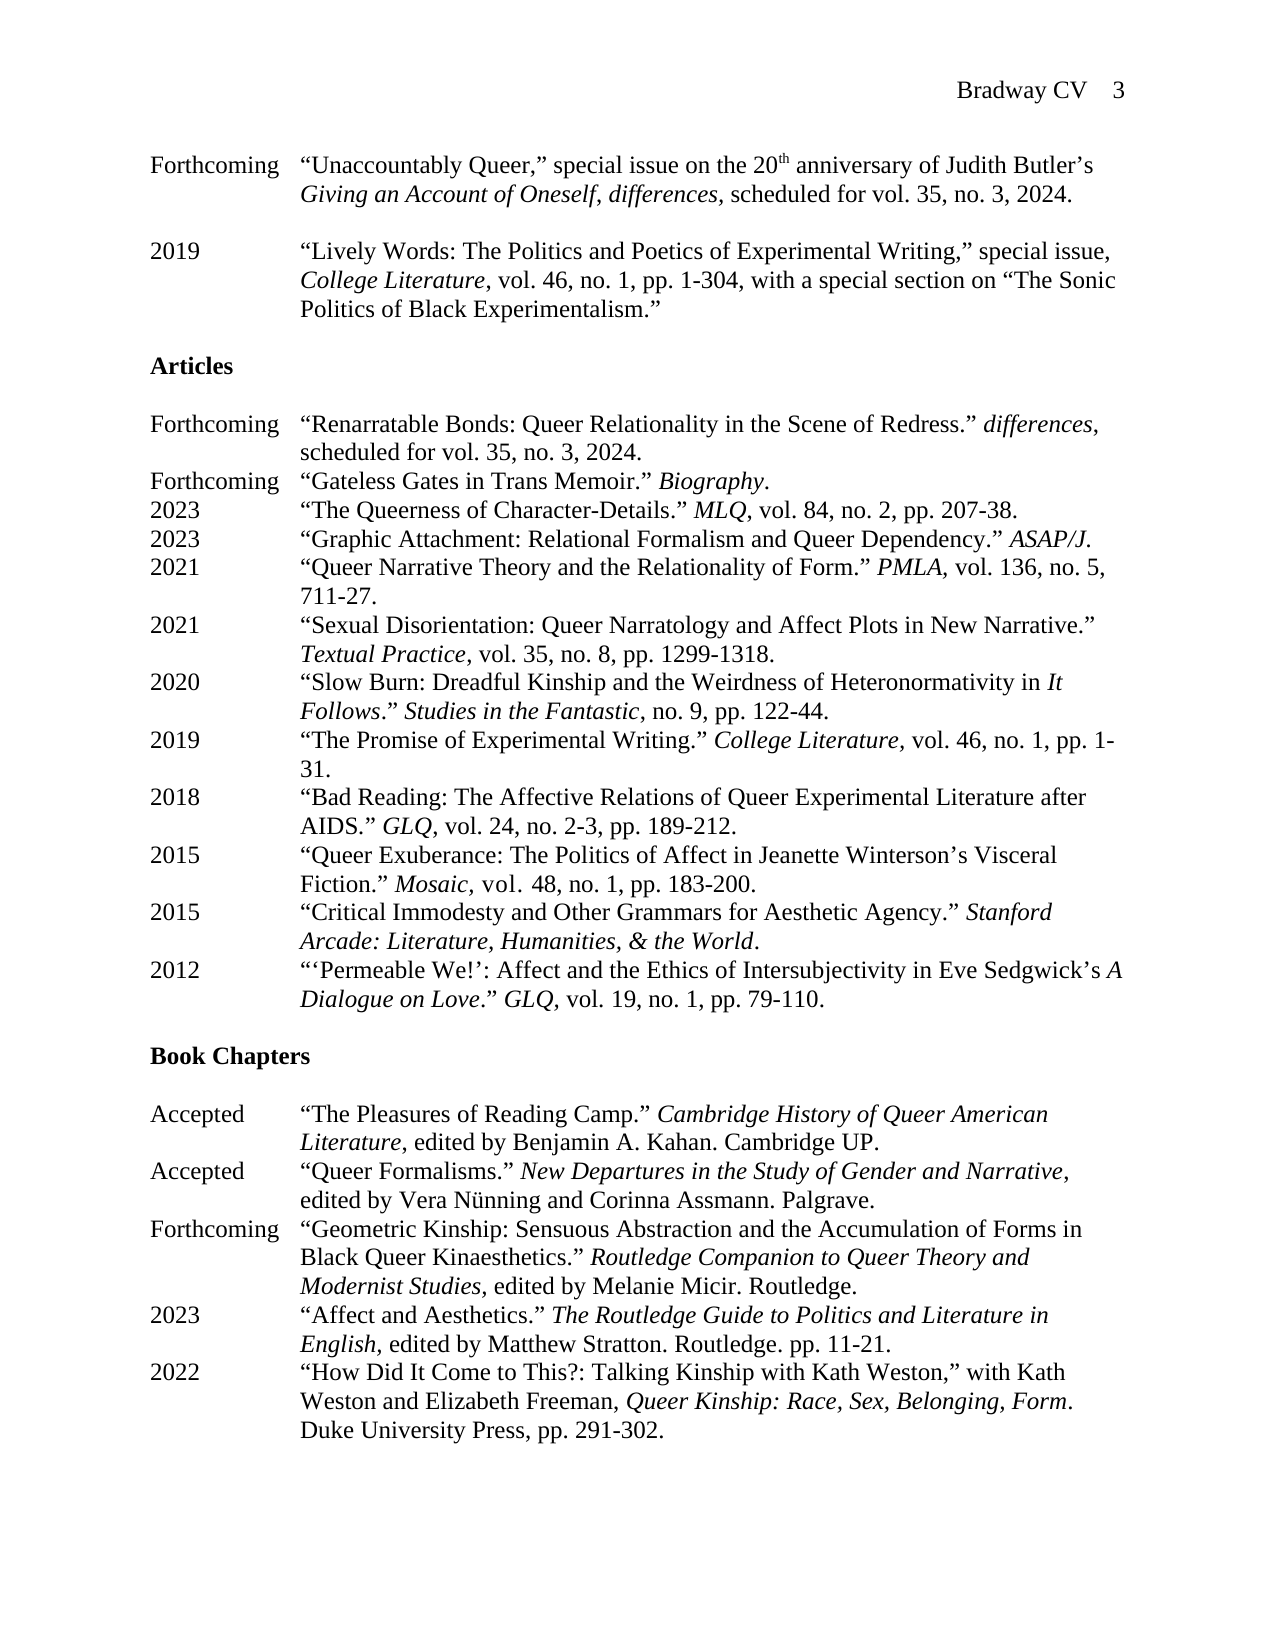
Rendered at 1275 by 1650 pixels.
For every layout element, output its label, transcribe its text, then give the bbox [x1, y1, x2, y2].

text 2023 “The Queerness of Character-Details.” MLQ, vol. 84, no. 2, pp. 207-38. [94, 495, 1125, 524]
text 2012 “‘Permeable We!’: Affect and the Ethics of Intersubjectivity in Eve Sedgwick’s A Dialogue on Love.” GLQ, vol. 19, no. 1, pp. 79-110. [150, 955, 1127, 1012]
text Forthcoming “Geometric Kinship: Sensuous Abstraction and the Accumulation of Forms in Black Queer Kinaesthetics.” Routledge Companion to Queer Theory and Modernist Studies, edited by Melanie Micir. Routledge. [150, 1214, 1125, 1300]
text Accepted “Queer Formalisms.” New Departures in the Study of Gender and Narrative, edited by Vera Nünning and Corinna Assmann. Palgrave. [150, 1156, 1125, 1214]
text 2020 “Slow Burn: Dreadful Kinship and the Weirdness of Heteronormativity in It Follows.” Studies in the Fantastic, no. 9, pp. 122-44. [150, 667, 1125, 725]
text Forthcoming “Unaccountably Queer,” special issue on the 20th anniversary of Judith Butler’s Giving an Account of Oneself, differences, scheduled for vol. 35, no. 3, 2024. [150, 150, 1125, 207]
text Forthcoming “Renarratable Bonds: Queer Relationality in the Scene of Redress.” differences, scheduled for vol. 35, no. 3, 2024. [150, 409, 1125, 466]
text 2018 “Bad Reading: The Affective Relations of Queer Experimental Literature after AIDS.” GLQ, vol. 24, no. 2-3, pp. 189-212. [150, 782, 1125, 840]
text 2015 “Queer Exuberance: The Politics of Affect in Jeanette Winterson’s Visceral Fiction.” Mosaic, vol. 48, no. 1, pp. 183-200. [150, 840, 1127, 897]
text 2021 “Sexual Disorientation: Queer Narratology and Affect Plots in New Narrative.” Textual Practice, vol. 35, no. 8, pp. 1299-1318. [150, 610, 1127, 667]
text Book Chapters [94, 1041, 1127, 1070]
text 2022 “How Did It Come to This?: Talking Kinship with Kath Weston,” with Kath Weston and Elizabeth Freeman, Queer Kinship: Race, Sex, Belonging, Form. Duke University Press, pp. 291-302. [150, 1357, 1125, 1444]
text 2019 “Lively Words: The Politics and Poetics of Experimental Writing,” special issue, College Literature, vol. 46, no. 1, pp. 1-304, with a special section on “The Sonic Politics of Black Experimentalism.” [150, 236, 1125, 322]
text 2023 “Affect and Aesthetics.” The Routledge Guide to Politics and Literature in English, edited by Matthew Stratton. Routledge. pp. 11-21. [150, 1300, 1125, 1357]
text 2023 “Graphic Attachment: Relational Formalism and Queer Dependency.” ASAP/J. [150, 524, 1125, 552]
text 2021 “Queer Narrative Theory and the Relationality of Form.” PMLA, vol. 136, no. 5, 711-27. [150, 552, 1127, 610]
text Articles [94, 351, 1127, 380]
text Accepted “The Pleasures of Reading Camp.” Cambridge History of Queer American Literature, edited by Benjamin A. Kahan. Cambridge UP. [150, 1099, 1125, 1156]
text 2015 “Critical Immodesty and Other Grammars for Aesthetic Agency.” Stanford Arcade: Literature, Humanities, & the World. [150, 897, 1125, 955]
text Forthcoming “Gateless Gates in Trans Memoir.” Biography. [150, 466, 1125, 495]
text 2019 “The Promise of Experimental Writing.” College Literature, vol. 46, no. 1, pp. 1-31. [150, 725, 1125, 782]
